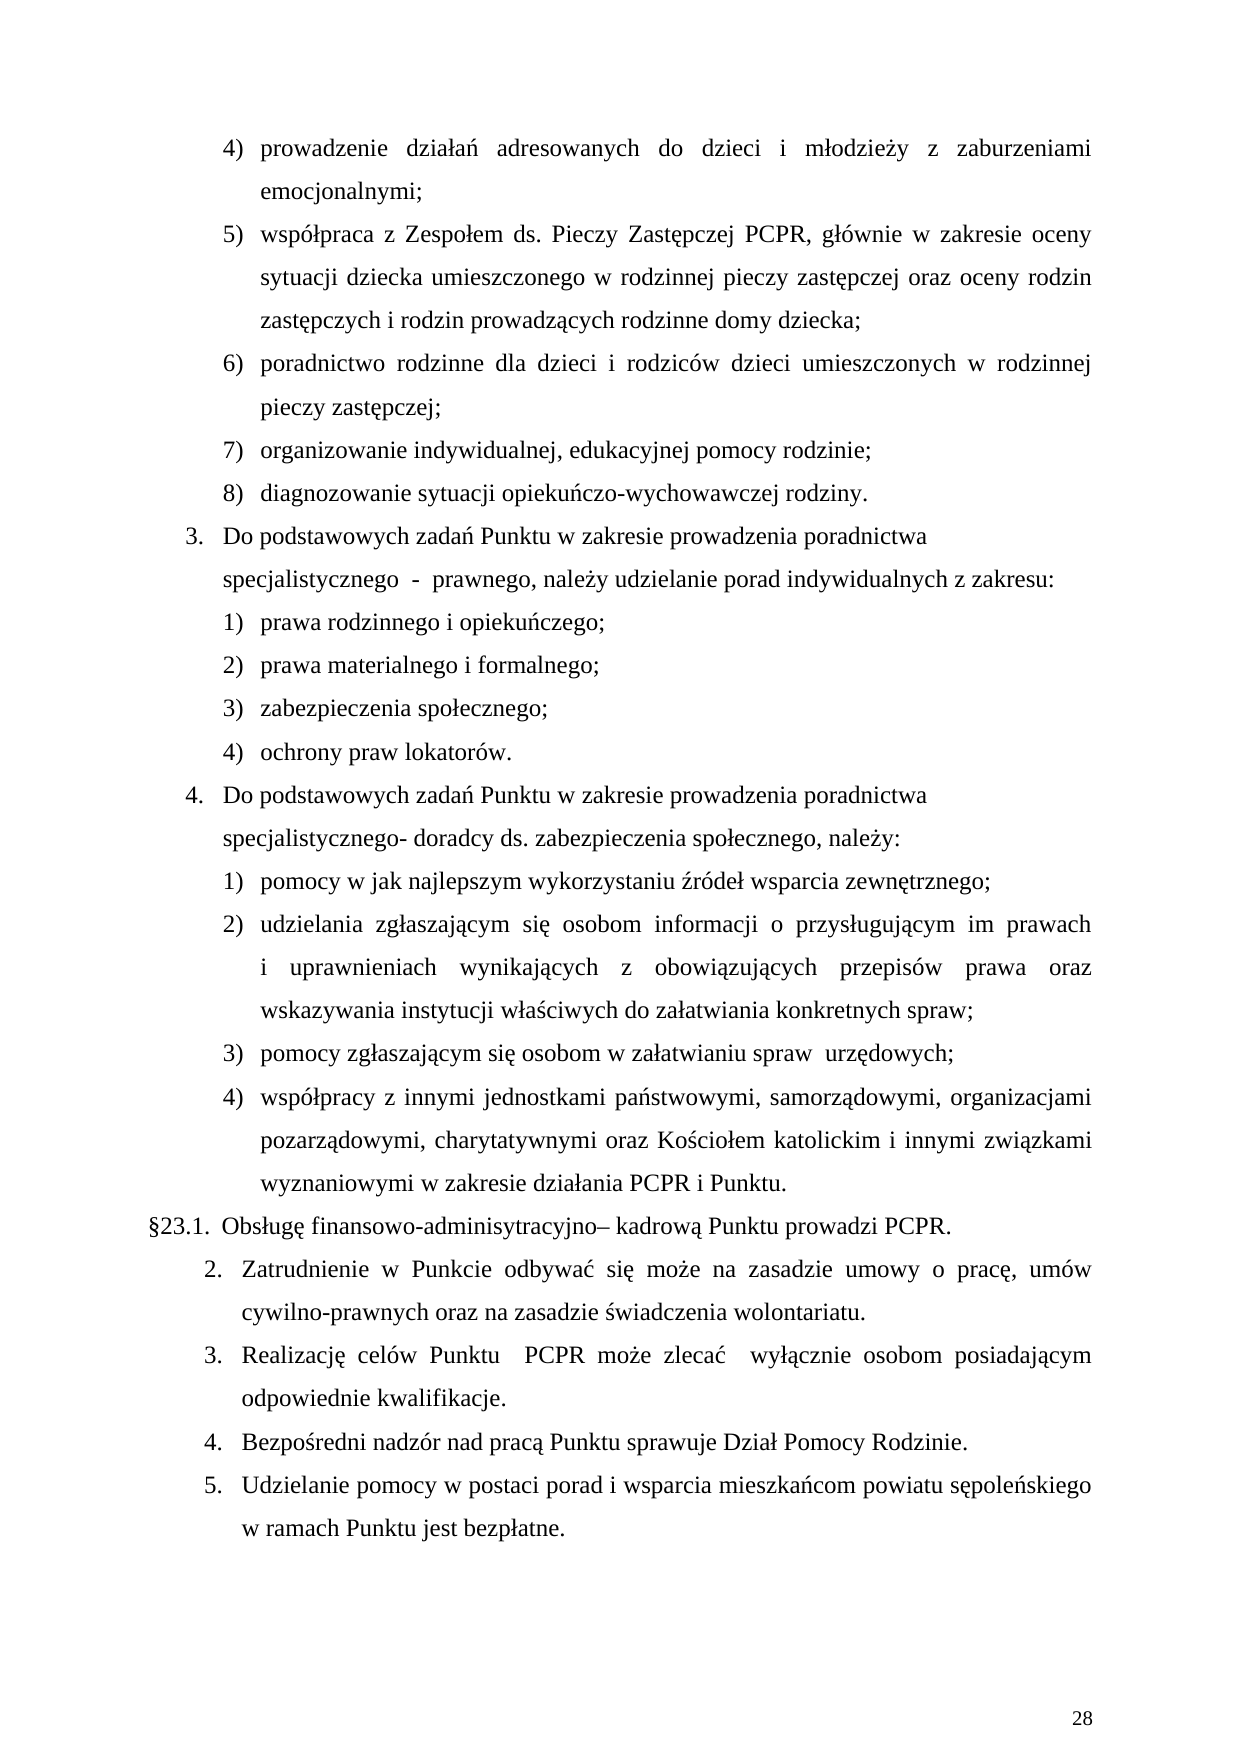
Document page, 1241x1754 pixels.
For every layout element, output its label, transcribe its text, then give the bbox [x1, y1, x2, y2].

list diagnozowanie sytuacji opiekuńczo-wychowawczej rodziny. [223, 478, 1092, 507]
list Do podstawowych zadań Punktu w zakresie prowadzenia poradnictwa specjalistycznego - prawnego, należy udzielanie porad indywidualnych z zakresu: [185, 521, 1092, 593]
list Do podstawowych zadań Punktu w zakresie prowadzenia poradnictwa specjalistycznego- doradcy ds. zabezpieczenia społecznego, należy: [185, 780, 1092, 852]
list poradnictwo rodzinne dla dzieci i rodziców dzieci umieszczonych w rodzinnej pieczy zastępczej; [223, 348, 1092, 420]
list udzielania zgłaszającym się osobom informacji o przysługującym im prawach i uprawnieniach wynikających z obowiązujących przepisów prawa oraz wskazywania instytucji właściwych do załatwiania konkretnych spraw; [223, 909, 1092, 1024]
list współpracy z innymi jednostkami państwowymi, samorządowymi, organizacjami pozarządowymi, charytatywnymi oraz Kościołem katolickim i innymi związkami wyznaniowymi w zakresie działania PCPR i Punktu. [223, 1082, 1092, 1197]
list organizowanie indywidualnej, edukacyjnej pomocy rodzinie; [223, 435, 1092, 463]
list zabezpieczenia społecznego; [223, 693, 1092, 722]
text §23.1. Obsługę finansowo-adminisytracyjno– kadrową Punktu prowadzi PCPR. [148, 1211, 1092, 1240]
list Zatrudnienie w Punkcie odbywać się może na zasadzie umowy o pracę, umów cywilno-prawnych oraz na zasadzie świadczenia wolontariatu. [204, 1254, 1092, 1326]
list Bezpośredni nadzór nad pracą Punktu sprawuje Dział Pomocy Rodzinie. [204, 1427, 1092, 1455]
list prawa rodzinnego i opiekuńczego; [223, 607, 1092, 636]
list Udzielanie pomocy w postaci porad i wsparcia mieszkańcom powiatu sępoleńskiego w ramach Punktu jest bezpłatne. [204, 1470, 1092, 1542]
list pomocy zgłaszającym się osobom w załatwianiu spraw urzędowych; [223, 1038, 1092, 1067]
list ochrony praw lokatorów. [223, 737, 1092, 765]
list prowadzenie działań adresowanych do dzieci i młodzieży z zaburzeniami emocjonalnymi; [223, 133, 1092, 205]
list współpraca z Zespołem ds. Pieczy Zastępczej PCPR, głównie w zakresie oceny sytuacji dziecka umieszczonego w rodzinnej pieczy zastępczej oraz oceny rodzin zastępczych i rodzin prowadzących rodzinne domy dziecka; [223, 219, 1092, 334]
list pomocy w jak najlepszym wykorzystaniu źródeł wsparcia zewnętrznego; [223, 866, 1092, 895]
list Realizację celów Punktu PCPR może zlecać wyłącznie osobom posiadającym odpowiednie kwalifikacje. [204, 1340, 1092, 1412]
list prawa materialnego i formalnego; [223, 650, 1092, 679]
